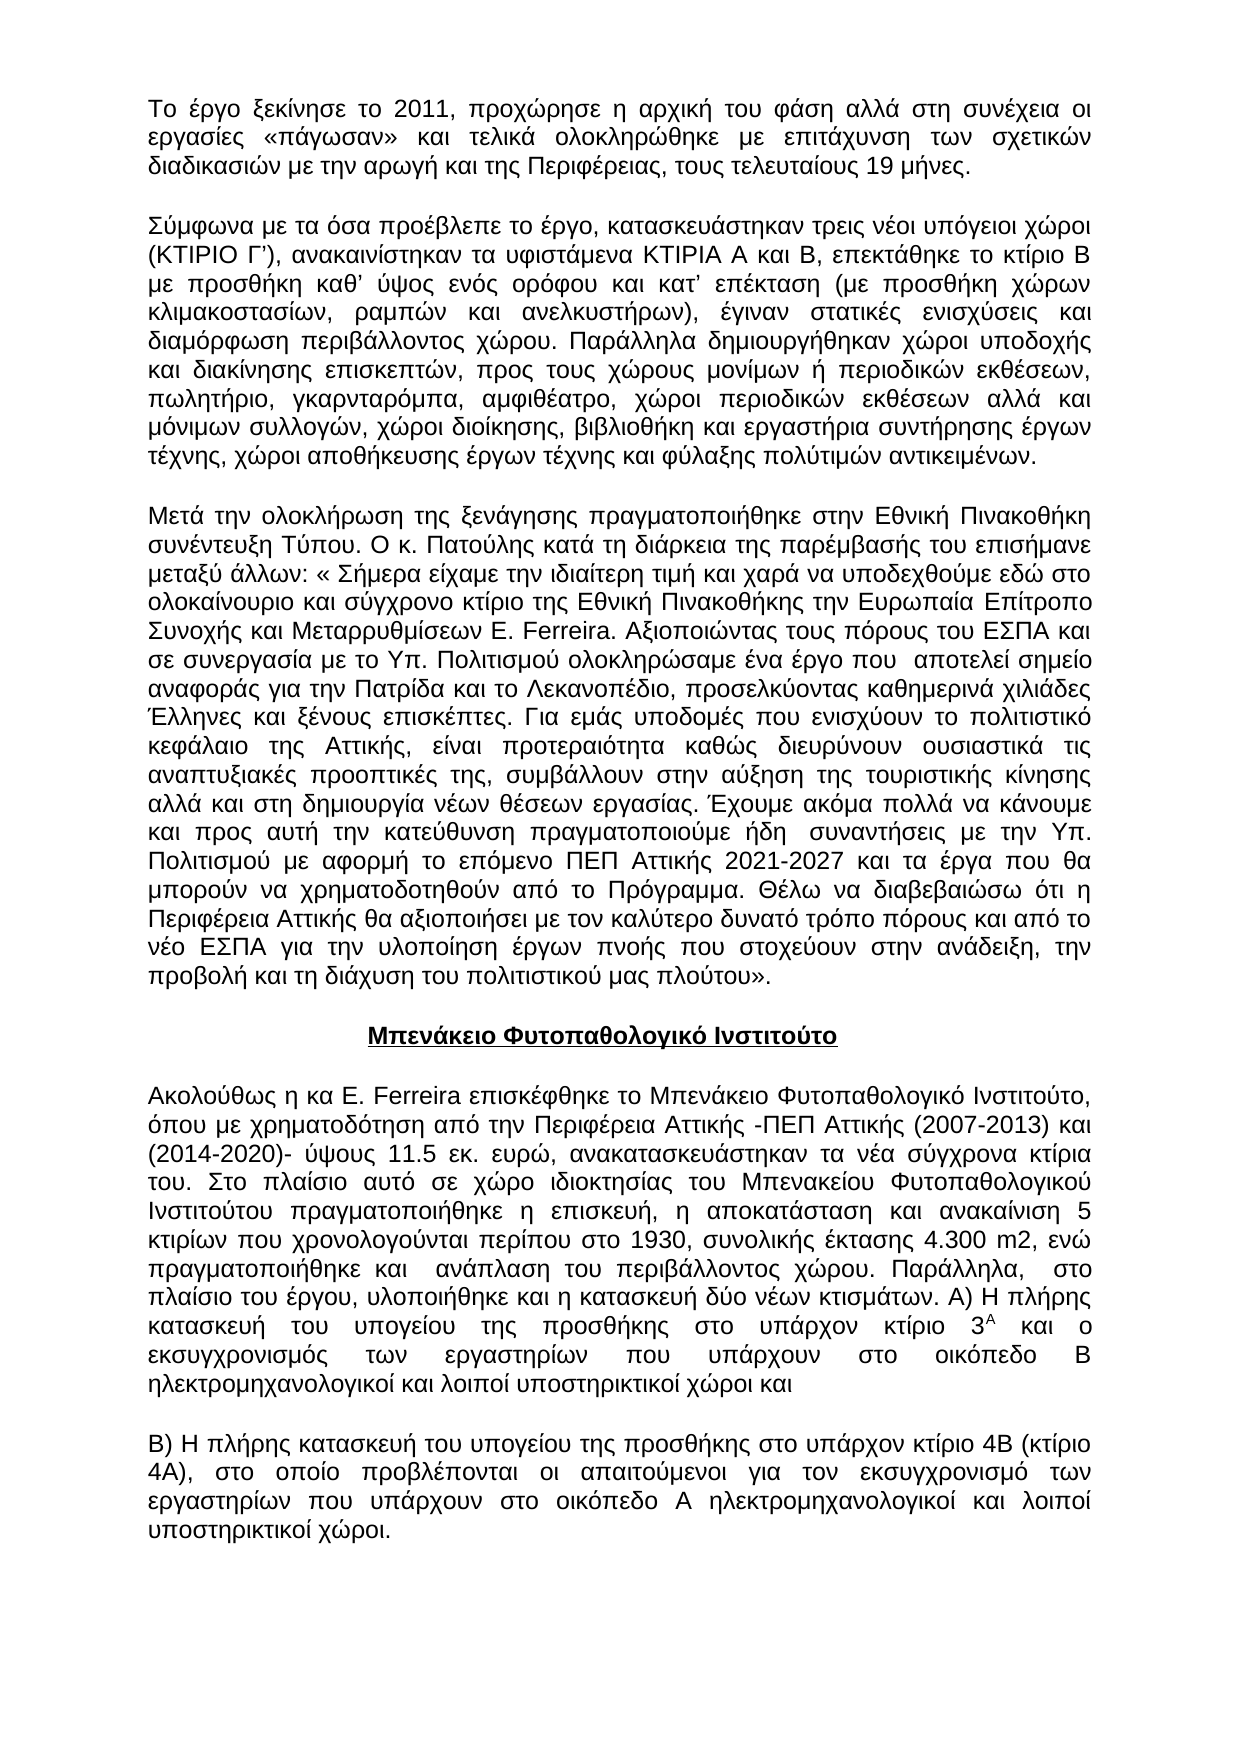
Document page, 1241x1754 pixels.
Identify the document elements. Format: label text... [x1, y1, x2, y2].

text Μετά την ολοκλήρωση της ξενάγησης πραγματοποιήθηκε στην Εθνική Πινακοθήκη συνέντευξη Τύπου. Ο κ. Πατούλης κατά τη διάρκεια της παρέμβασής του επισήμανε μεταξύ άλλων: « Σήμερα είχαμε την ιδιαίτερη τιμή και χαρά να υποδεχθούμε εδώ στο ολοκαίνουριο και σύγχρονο κτίριο της Εθνική Πινακοθήκης την Ευρωπαία Επίτροπο Συνοχής και Μεταρρυθμίσεων E. Ferreira. Αξιοποιώντας τους πόρους του ΕΣΠΑ και σε συνεργασία με το Υπ. Πολιτισμού ολοκληρώσαμε ένα έργο που αποτελεί σημείο αναφοράς για την Πατρίδα και το Λεκανοπέδιο, προσελκύοντας καθημερινά χιλιάδες Έλληνες και ξένους επισκέπτες. Για εμάς υποδομές που ενισχύουν το πολιτιστικό κεφάλαιο της Αττικής, είναι προτεραιότητα καθώς διευρύνουν ουσιαστικά τις αναπτυξιακές προοπτικές της, συμβάλλουν στην αύξηση της τουριστικής κίνησης αλλά και στη δημιουργία νέων θέσεων εργασίας. Έχουμε ακόμα πολλά να κάνουμε και προς αυτή την κατεύθυνση πραγματοποιούμε ήδη συναντήσεις με την Υπ. Πολιτισμού με αφορμή το επόμενο ΠΕΠ Αττικής 2021-2027 και τα έργα που θα μπορούν να χρηματοδοτηθούν από το Πρόγραμμα. Θέλω να διαβεβαιώσω ότι η Περιφέρεια Αττικής θα αξιοποιήσει με τον καλύτερο δυνατό τρόπο πόρους και από το νέο ΕΣΠΑ για την υλοποίηση έργων πνοής που στοχεύουν στην ανάδειξη, την προβολή και τη διάχυση του πολιτιστικού μας πλούτου». [148, 645, 1092, 731]
text Το έργο ξεκίνησε το 2011, προχώρησε η αρχική του φάση αλλά στη συνέχεια οι εργασίες «πάγωσαν» και τελικά ολοκληρώθηκε με επιτάχυνση των σχετικών διαδικασιών με την αρωγή και της Περιφέρειας, τους τελευταίους 19 μήνες. [148, 94, 1092, 180]
text Σύμφωνα με τα όσα προέβλεπε το έργο, κατασκευάστηκαν τρεις νέοι υπόγειοι χώροι (ΚΤΙΡΙΟ Γ’), ανακαινίστηκαν τα υφιστάμενα ΚΤΙΡΙΑ Α και Β, επεκτάθηκε το κτίριο Β με προσθήκη καθ’ ύψος ενός ορόφου και κατ’ επέκταση (με προσθήκη χώρων κλιμακοστασίων, ραμπών και ανελκυστήρων), έγιναν στατικές ενισχύσεις και διαμόρφωση περιβάλλοντος χώρου. Παράλληλα δημιουργήθηκαν χώροι υποδοχής και διακίνησης επισκεπτών, προς τους χώρους μονίμων ή περιοδικών εκθέσεων, πωλητήριο, γκαρνταρόμπα, αμφιθέατρο, χώροι περιοδικών εκθέσεων αλλά και μόνιμων συλλογών, χώροι διοίκησης, βιβλιοθήκη και εργαστήρια συντήρησης έργων τέχνης, χώροι αποθήκευσης έργων τέχνης και φύλαξης πολύτιμών αντικειμένων. [148, 211, 1092, 470]
text Ακολούθως η κα E. Ferreira επισκέφθηκε το Μπενάκειο Φυτοπαθολογικό Ινστιτούτο, όπου με χρηματοδότηση από την Περιφέρεια Αττικής -ΠΕΠ Αττικής (2007-2013) και (2014-2020)- ύψους 11.5 εκ. ευρώ, ανακατασκευάστηκαν τα νέα σύγχρονα κτίρια του. Στο πλαίσιο αυτό σε χώρο ιδιοκτησίας του Μπενακείου Φυτοπαθολογικού Ινστιτούτου πραγματοποιήθηκε η επισκευή, η αποκατάσταση και ανακαίνιση 5 κτιρίων που χρονολογούνται περίπου στο 1930, συνολικής έκτασης 4.300 m2, ενώ πραγματοποιήθηκε και ανάπλαση του περιβάλλοντος χώρου. Παράλληλα, στο πλαίσιο του έργου, υλοποιήθηκε και η κατασκευή δύο νέων κτισμάτων. Α) Η πλήρης κατασκευή του υπογείου της προσθήκης στο υπάρχον κτίριο 3Α και ο εκσυγχρονισμός των εργαστηρίων που υπάρχουν στο οικόπεδο Β ηλεκτρομηχανολογικοί και λοιποί υποστηρικτικοί χώροι και [148, 1254, 1092, 1397]
text Μετά την ολοκλήρωση της ξενάγησης πραγματοποιήθηκε στην Εθνική Πινακοθήκη συνέντευξη Τύπου. Ο κ. Πατούλης κατά τη διάρκεια της παρέμβασής του επισήμανε μεταξύ άλλων: « Σήμερα είχαμε την ιδιαίτερη τιμή και χαρά να υποδεχθούμε εδώ στο ολοκαίνουριο και σύγχρονο κτίριο της Εθνική Πινακοθήκης την Ευρωπαία Επίτροπο Συνοχής και Μεταρρυθμίσεων E. Ferreira. Αξιοποιώντας τους πόρους του ΕΣΠΑ και σε συνεργασία με το Υπ. Πολιτισμού ολοκληρώσαμε ένα έργο που αποτελεί σημείο αναφοράς για την Πατρίδα και το Λεκανοπέδιο, προσελκύοντας καθημερινά χιλιάδες Έλληνες και ξένους επισκέπτες. Για εμάς υποδομές που ενισχύουν το πολιτιστικό κεφάλαιο της Αττικής, είναι προτεραιότητα καθώς διευρύνουν ουσιαστικά τις αναπτυξιακές προοπτικές της, συμβάλλουν στην αύξηση της τουριστικής κίνησης αλλά και στη δημιουργία νέων θέσεων εργασίας. Έχουμε ακόμα πολλά να κάνουμε και προς αυτή την κατεύθυνση πραγματοποιούμε ήδη συναντήσεις με την Υπ. Πολιτισμού με αφορμή το επόμενο ΠΕΠ Αττικής 2021-2027 και τα έργα που θα μπορούν να χρηματοδοτηθούν από το Πρόγραμμα. Θέλω να διαβεβαιώσω ότι η Περιφέρεια Αττικής θα αξιοποιήσει με τον καλύτερο δυνατό τρόπο πόρους και από το νέο ΕΣΠΑ για την υλοποίηση έργων πνοής που στοχεύουν στην ανάδειξη, την προβολή και τη διάχυση του πολιτιστικού μας πλούτου». [148, 501, 1092, 616]
text Μπενάκειο Φυτοπαθολογικό Ινστιτούτο [223, 1021, 1092, 1050]
text Β) Η πλήρης κατασκευή του υπογείου της προσθήκης στο υπάρχον κτίριο 4Β (κτίριο 4Α), στο οποίο προβλέπονται οι απαιτούμενοι για τον εκσυγχρονισμό των εργαστηρίων που υπάρχουν στο οικόπεδο Α ηλεκτρομηχανολογικοί και λοιποί υποστηρικτικοί χώροι. [148, 1429, 1092, 1544]
text Μετά την ολοκλήρωση της ξενάγησης πραγματοποιήθηκε στην Εθνική Πινακοθήκη συνέντευξη Τύπου. Ο κ. Πατούλης κατά τη διάρκεια της παρέμβασής του επισήμανε μεταξύ άλλων: « Σήμερα είχαμε την ιδιαίτερη τιμή και χαρά να υποδεχθούμε εδώ στο ολοκαίνουριο και σύγχρονο κτίριο της Εθνική Πινακοθήκης την Ευρωπαία Επίτροπο Συνοχής και Μεταρρυθμίσεων E. Ferreira. Αξιοποιώντας τους πόρους του ΕΣΠΑ και σε συνεργασία με το Υπ. Πολιτισμού ολοκληρώσαμε ένα έργο που αποτελεί σημείο αναφοράς για την Πατρίδα και το Λεκανοπέδιο, προσελκύοντας καθημερινά χιλιάδες Έλληνες και ξένους επισκέπτες. Για εμάς υποδομές που ενισχύουν το πολιτιστικό κεφάλαιο της Αττικής, είναι προτεραιότητα καθώς διευρύνουν ουσιαστικά τις αναπτυξιακές προοπτικές της, συμβάλλουν στην αύξηση της τουριστικής κίνησης αλλά και στη δημιουργία νέων θέσεων εργασίας. Έχουμε ακόμα πολλά να κάνουμε και προς αυτή την κατεύθυνση πραγματοποιούμε ήδη συναντήσεις με την Υπ. Πολιτισμού με αφορμή το επόμενο ΠΕΠ Αττικής 2021-2027 και τα έργα που θα μπορούν να χρηματοδοτηθούν από το Πρόγραμμα. Θέλω να διαβεβαιώσω ότι η Περιφέρεια Αττικής θα αξιοποιήσει με τον καλύτερο δυνατό τρόπο πόρους και από το νέο ΕΣΠΑ για την υλοποίηση έργων πνοής που στοχεύουν στην ανάδειξη, την προβολή και τη διάχυση του πολιτιστικού μας πλούτου». [148, 789, 1092, 990]
